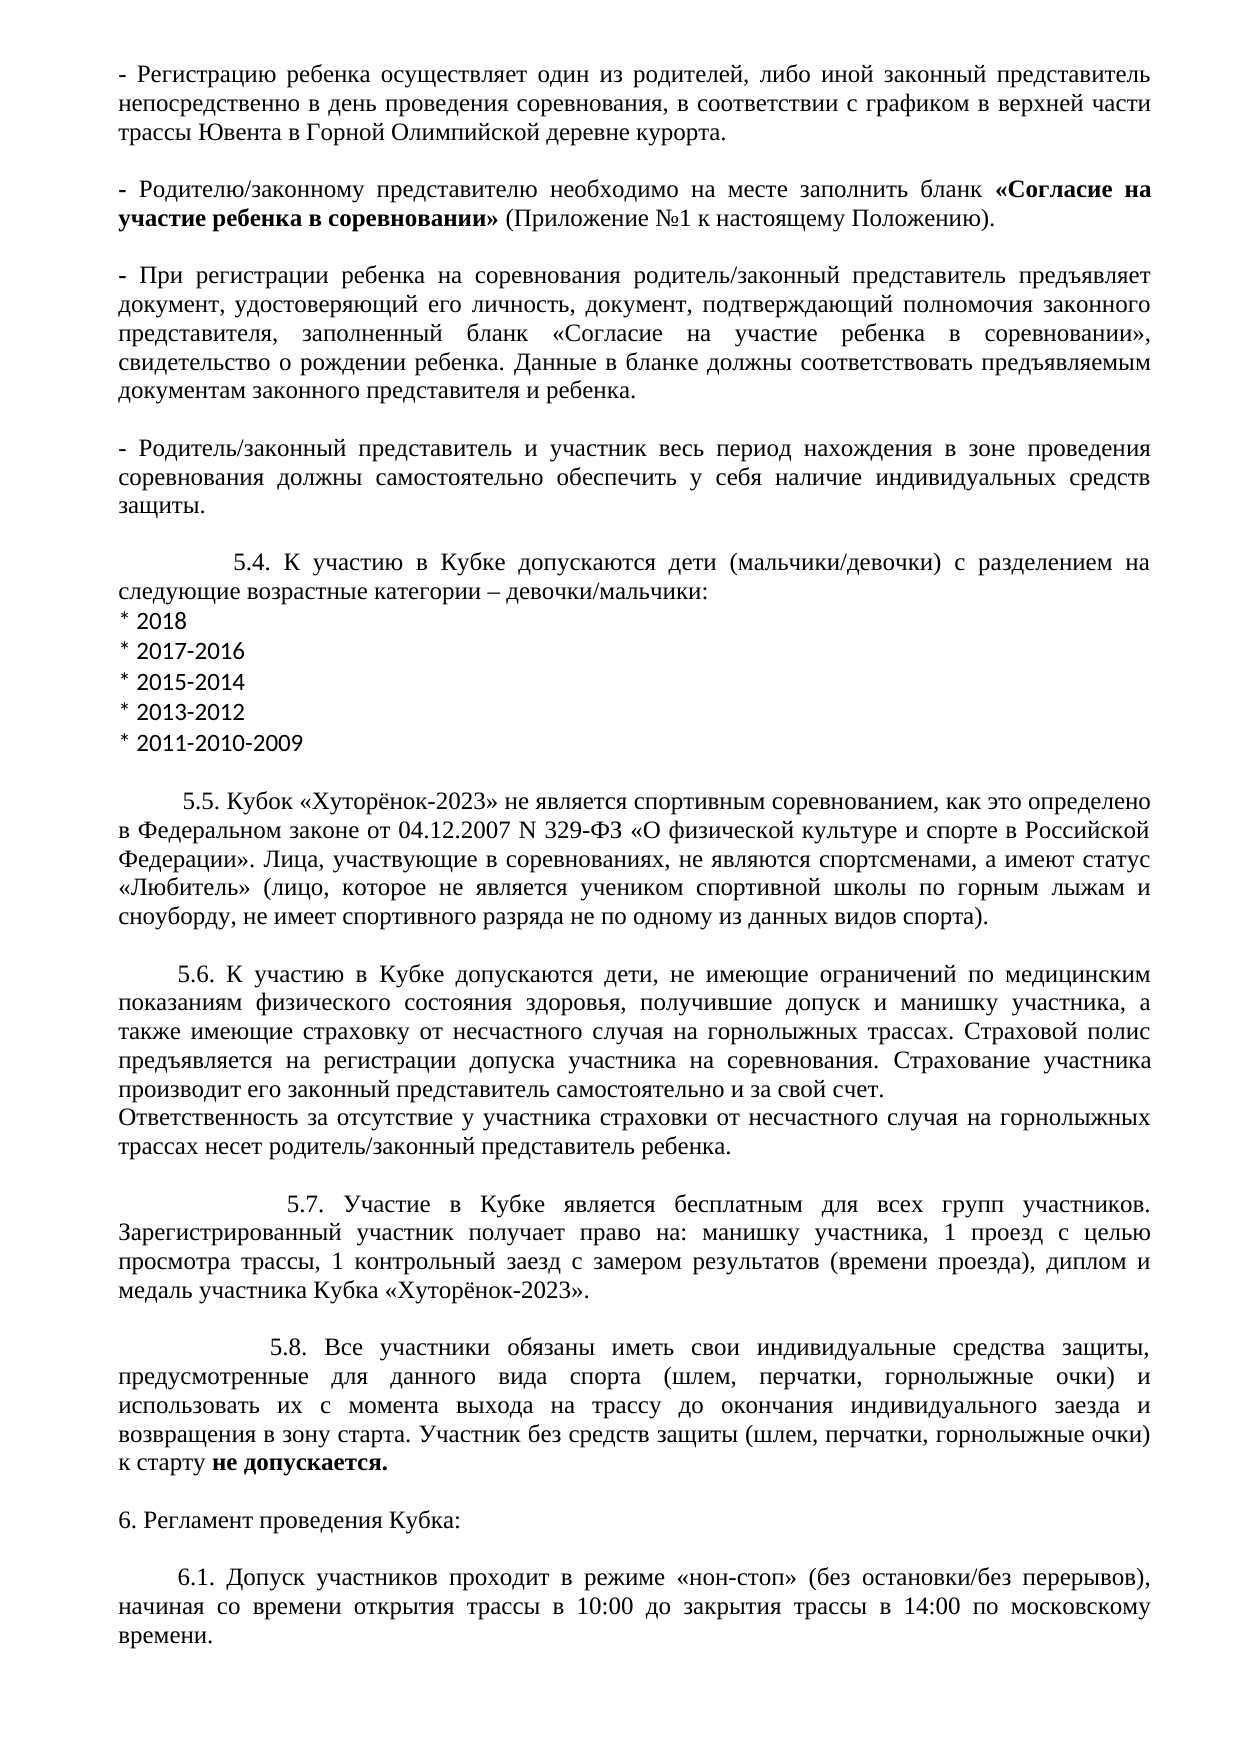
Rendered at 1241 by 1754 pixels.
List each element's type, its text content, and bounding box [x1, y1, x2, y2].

text * 2017-2016 [118, 635, 1152, 666]
text Ответственность за отсутствие у участника страховки от несчастного случая на горнолыжных трассах несет родитель/законный представитель ребенка. [268, 1131, 1152, 1160]
text * 2013-2012 [118, 696, 1152, 727]
text 5.6. К участию в Кубке допускаются дети, не имеющие ограничений по медицинским показаниям физического состояния здоровья, получившие допуск и манишку участника, а также имеющие страховку от несчастного случая на горнолыжных трассах. Страховой полис предъявляется на регистрации допуска участника на соревнования. Страхование участника производит его законный представитель самостоятельно и за свой счет. [118, 959, 1152, 988]
text * 2011-2010-2009 [118, 727, 1152, 757]
text - При регистрации ребенка на соревнования родитель/законный представитель предъявляет документ, удостоверяющий его личность, документ, подтверждающий полномочия законного представителя, заполненный бланк «Согласие на участие ребенка в соревновании», свидетельство о рождении ребенка. Данные в бланке должны соответствовать предъявляемым документам законного представителя и ребенка. [118, 260, 1152, 404]
text 5.6. К участию в Кубке допускаются дети, не имеющие ограничений по медицинским показаниям физического состояния здоровья, получившие допуск и манишку участника, а также имеющие страховку от несчастного случая на горнолыжных трассах. Страховой полис предъявляется на регистрации допуска участника на соревнования. Страхование участника производит его законный представитель самостоятельно и за свой счет. [118, 1045, 1152, 1102]
text * 2018 [118, 605, 1152, 635]
text 5.5. Кубок «Хуторёнок-2023» не является спортивным соревнованием, как это определено в Федеральном законе от 04.12.2007 N 329-ФЗ «О физической культуре и спорте в Российской Федерации». Лица, участвующие в соревнованиях, не являются спортсменами, а имеют статус «Любитель» (лицо, которое не является учеником спортивной школы по горным лыжам и сноуборду, не имеет спортивного разряда не по одному из данных видов спорта). [118, 786, 1152, 930]
text 5.8. Все участники обязаны иметь свои индивидуальные средства защиты, предусмотренные для данного вида спорта (шлем, перчатки, горнолыжные очки) и использовать их с момента выхода на трассу до окончания индивидуального заезда и возвращения в зону старта. Участник без средств защиты (шлем, перчатки, горнолыжные очки) к старту не допускается. [118, 1332, 1152, 1476]
text 5.7. Участие в Кубке является бесплатным для всех групп участников. Зарегистрированный участник получает право на: манишку участника, 1 проезд с целью просмотра трассы, 1 контрольный заезд с замером результатов (времени проезда), диплом и медаль участника Кубка «Хуторёнок-2023». [118, 1189, 1152, 1304]
text * 2015-2014 [118, 666, 1152, 696]
text - Родитель/законный представитель и участник весь период нахождения в зоне проведения соревнования должны самостоятельно обеспечить у себя наличие индивидуальных средств защиты. [118, 433, 1152, 519]
text - Регистрацию ребенка осуществляет один из родителей, либо иной законный представитель непосредственно в день проведения соревнования, в соответствии с графиком в верхней части трассы Ювента в Горной Олимпийской деревне курорта. [118, 59, 1152, 145]
text 6.1. Допуск участников проходит в режиме «нон-стоп» (без остановки/без перерывов), начиная со времени открытия трассы в 10:00 до закрытия трассы в 14:00 по московскому времени. [118, 1562, 1152, 1649]
text - Родителю/законному представителю необходимо на месте заполнить бланк «Согласие на участие ребенка в соревновании» (Приложение №1 к настоящему Положению). [118, 174, 1152, 232]
text 6. Регламент проведения Кубка: [118, 1505, 1152, 1534]
text 5.4. К участию в Кубке допускаются дети (мальчики/девочки) с разделением на следующие возрастные категории – девочки/мальчики: [118, 547, 1152, 605]
